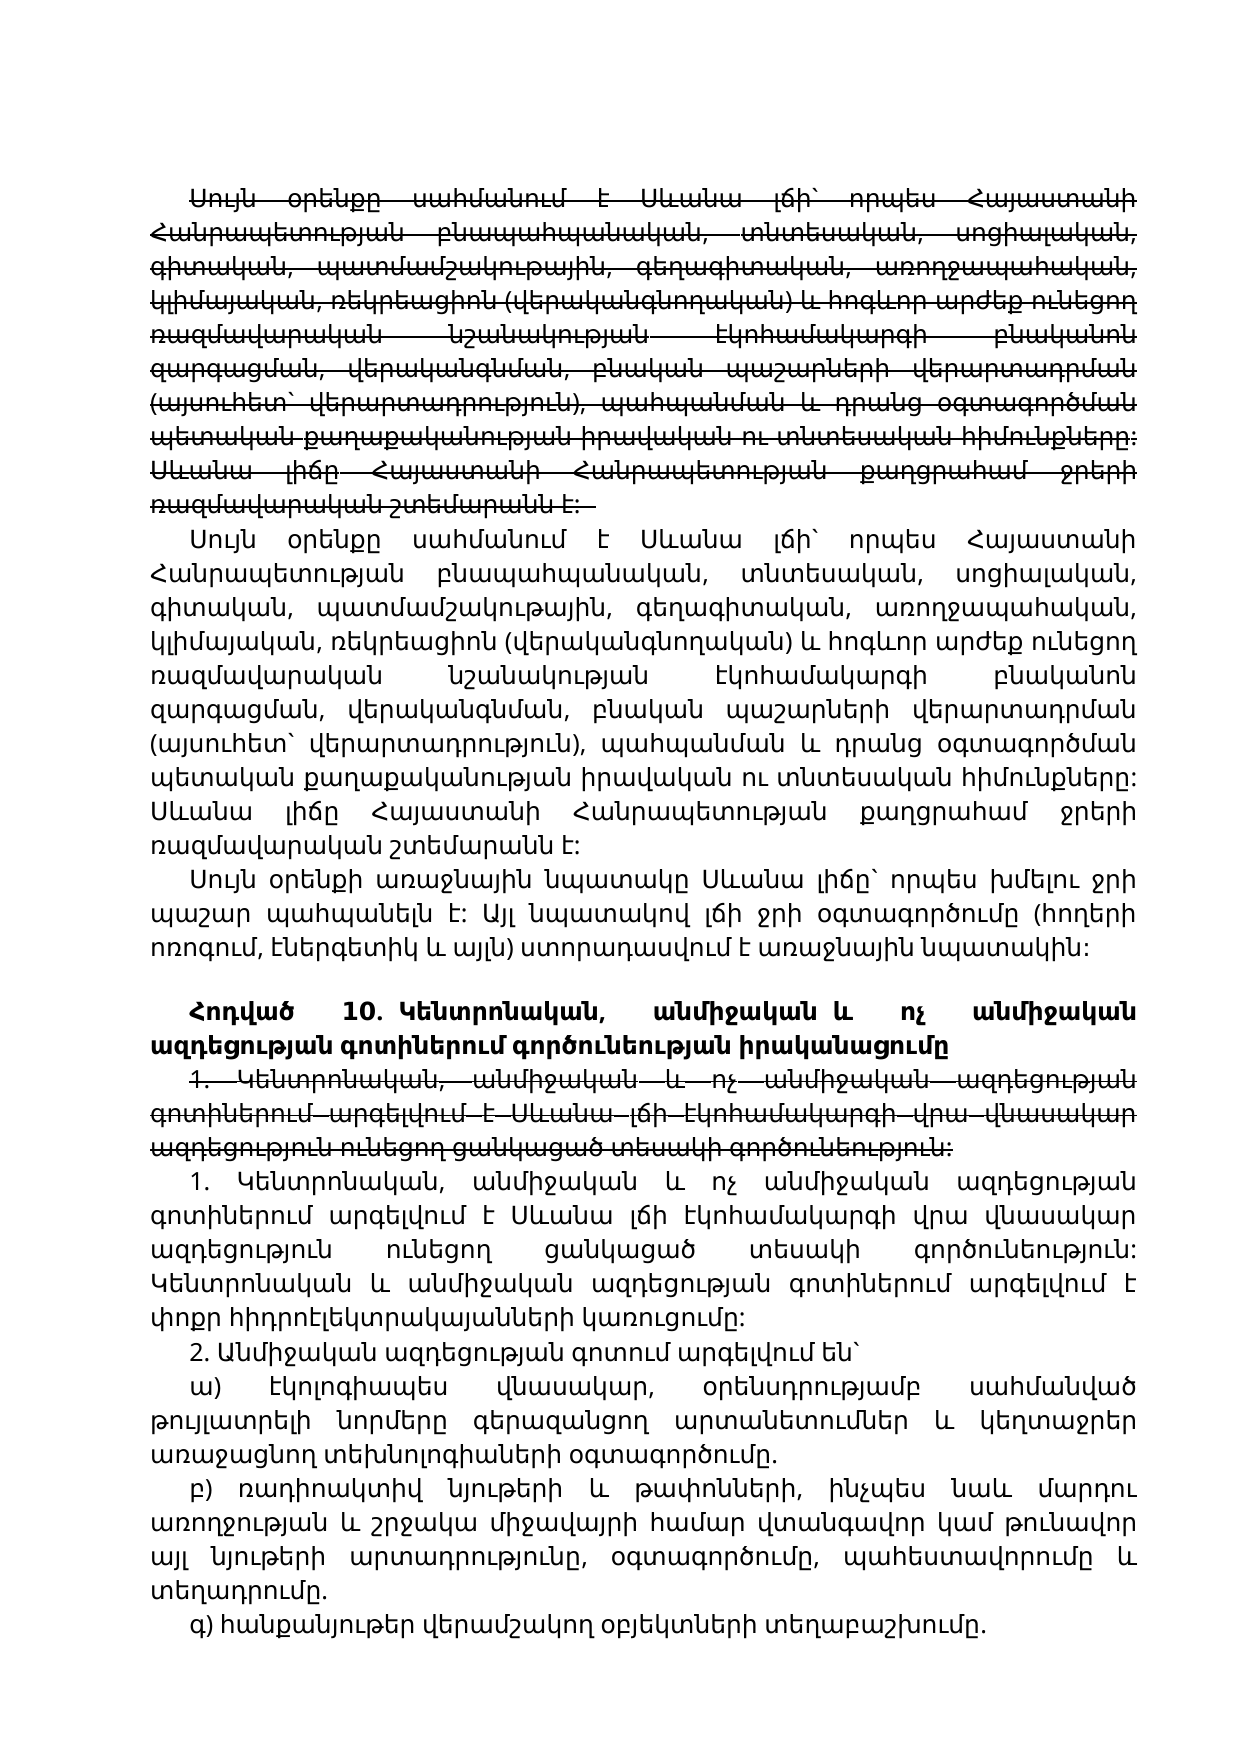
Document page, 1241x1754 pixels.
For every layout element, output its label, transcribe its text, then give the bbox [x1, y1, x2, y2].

text Սույն օրենքի առաջնային նպատակը Սևանա լիճը` որպես խմելու ջրի պաշար պահպանելն է: Այլ նպատակով լճի ջրի օգտագործումը (հողերի ոռոգում, էներգետիկ և այլն) ստորադասվում է առաջնային նպատակին: [150, 862, 1137, 964]
text Սույն օրենքը սահմանում է Սևանա լճի` որպես Հայաստանի Հանրապետության բնապահպանական, տնտեսական, սոցիալական, գիտական, պատմամշակութային, գեղագիտական, առողջապահական, կլիմայական, ռեկրեացիոն (վերականգնողական) և հոգևոր արժեք ունեցող ռազմավարական նշանակության էկոհամակարգի բնականոն զարգացման, վերականգնման, բնական պաշարների վերարտադրման (այսուհետ` վերարտադրություն), պահպանման և դրանց օգտագործման պետական քաղաքականության իրավական ու տնտեսական հիմունքները: Սևանա լիճը Հայաստանի Հանրապետության քաղցրահամ ջրերի ռազմավարական շտեմարանն է: [150, 270, 1137, 302]
text Սույն օրենքը սահմանում է Սևանա լճի` որպես Հայաստանի Հանրապետության բնապահպանական, տնտեսական, սոցիալական, գիտական, պատմամշակութային, գեղագիտական, առողջապահական, կլիմայական, ռեկրեացիոն (վերականգնողական) և հոգևոր արժեք ունեցող ռազմավարական նշանակության էկոհամակարգի բնականոն զարգացման, վերականգնման, բնական պաշարների վերարտադրման (այսուհետ` վերարտադրություն), պահպանման և դրանց օգտագործման պետական քաղաքականության իրավական ու տնտեսական հիմունքները: Սևանա լիճը Հայաստանի Հանրապետության քաղցրահամ ջրերի ռազմավարական շտեմարանն է: [150, 372, 1137, 404]
text Սույն օրենքը սահմանում է Սևանա լճի` որպես Հայաստանի Հանրապետության բնապահպանական, տնտեսական, սոցիալական, գիտական, պատմամշակութային, գեղագիտական, առողջապահական, կլիմայական, ռեկրեացիոն (վերականգնողական) և հոգևոր արժեք ունեցող ռազմավարական նշանակության էկոհամակարգի բնականոն զարգացման, վերականգնման, բնական պաշարների վերարտադրման (այսուհետ` վերարտադրություն), պահպանման և դրանց օգտագործման պետական քաղաքականության իրավական ու տնտեսական հիմունքները: Սևանա լիճը Հայաստանի Հանրապետության քաղցրահամ ջրերի ռազմավարական շտեմարանն է: [150, 181, 1137, 234]
text 1. Կենտրոնական, անմիջական և ոչ անմիջական ազդեցության գոտիներում արգելվում է Սևանա լճի էկոհամակարգի վրա վնասակար ազդեցություն ունեցող ցանկացած տեսակի գործունեություն: [150, 1116, 1137, 1164]
text Սույն օրենքը սահմանում է Սևանա լճի` որպես Հայաստանի Հանրապետության բնապահպանական, տնտեսական, սոցիալական, գիտական, պատմամշակութային, գեղագիտական, առողջապահական, կլիմայական, ռեկրեացիոն (վերականգնողական) և հոգևոր արժեք ունեցող ռազմավարական նշանակության էկոհամակարգի բնականոն զարգացման, վերականգնման, բնական պաշարների վերարտադրման (այսուհետ` վերարտադրություն), պահպանման և դրանց օգտագործման պետական քաղաքականության իրավական ու տնտեսական հիմունքները: Սևանա լիճը Հայաստանի Հանրապետության քաղցրահամ ջրերի ռազմավարական շտեմարանն է: [150, 406, 1137, 438]
text Սույն օրենքը սահմանում է Սևանա լճի` որպես Հայաստանի Հանրապետության բնապահպանական, տնտեսական, սոցիալական, գիտական, պատմամշակութային, գեղագիտական, առողջապահական, կլիմայական, ռեկրեացիոն (վերականգնողական) և հոգևոր արժեք ունեցող ռազմավարական նշանակության էկոհամակարգի բնականոն զարգացման, վերականգնման, բնական պաշարների վերարտադրման (այսուհետ` վերարտադրություն), պահպանման և դրանց օգտագործման պետական քաղաքականության իրավական ու տնտեսական հիմունքները: Սևանա լիճը Հայաստանի Հանրապետության քաղցրահամ ջրերի ռազմավարական շտեմարանն է: [150, 521, 1137, 862]
text Սույն օրենքը սահմանում է Սևանա լճի` որպես Հայաստանի Հանրապետության բնապահպանական, տնտեսական, սոցիալական, գիտական, պատմամշակութային, գեղագիտական, առողջապահական, կլիմայական, ռեկրեացիոն (վերականգնողական) և հոգևոր արժեք ունեցող ռազմավարական նշանակության էկոհամակարգի բնականոն զարգացման, վերականգնման, բնական պաշարների վերարտադրման (այսուհետ` վերարտադրություն), պահպանման և դրանց օգտագործման պետական քաղաքականության իրավական ու տնտեսական հիմունքները: Սևանա լիճը Հայաստանի Հանրապետության քաղցրահամ ջրերի ռազմավարական շտեմարանն է: [150, 235, 1137, 268]
text բ) ռադիոակտիվ նյութերի և թափոնների, ինչպես նաև մարդու առողջության և շրջակա միջավայրի համար վտանգավոր կամ թունավոր այլ նյութերի արտադրությունը, օգտագործումը, պահեստավորումը և տեղադրումը. [150, 1470, 1137, 1607]
text Հոդված 10. Կենտրոնական, անմիջական և ոչ անմիջական ազդեցության գոտիներում գործունեության իրականացումը [150, 993, 1137, 1062]
text Սույն օրենքը սահմանում է Սևանա լճի` որպես Հայաստանի Հանրապետության բնապահպանական, տնտեսական, սոցիալական, գիտական, պատմամշակութային, գեղագիտական, առողջապահական, կլիմայական, ռեկրեացիոն (վերականգնողական) և հոգևոր արժեք ունեցող ռազմավարական նշանակության էկոհամակարգի բնականոն զարգացման, վերականգնման, բնական պաշարների վերարտադրման (այսուհետ` վերարտադրություն), պահպանման և դրանց օգտագործման պետական քաղաքականության իրավական ու տնտեսական հիմունքները: Սևանա լիճը Հայաստանի Հանրապետության քաղցրահամ ջրերի ռազմավարական շտեմարանն է: [150, 473, 1137, 521]
text 1. Կենտրոնական, անմիջական և ոչ անմիջական ազդեցության գոտիներում արգելվում է Սևանա լճի էկոհամակարգի վրա վնասակար ազդեցություն ունեցող ցանկացած տեսակի գործունեություն: [150, 1062, 1137, 1115]
text գ) հանքանյութեր վերամշակող օբյեկտների տեղաբաշխումը. [150, 1607, 1137, 1641]
text Սույն օրենքը սահմանում է Սևանա լճի` որպես Հայաստանի Հանրապետության բնապահպանական, տնտեսական, սոցիալական, գիտական, պատմամշակութային, գեղագիտական, առողջապահական, կլիմայական, ռեկրեացիոն (վերականգնողական) և հոգևոր արժեք ունեցող ռազմավարական նշանակության էկոհամակարգի բնականոն զարգացման, վերականգնման, բնական պաշարների վերարտադրման (այսուհետ` վերարտադրություն), պահպանման և դրանց օգտագործման պետական քաղաքականության իրավական ու տնտեսական հիմունքները: Սևանա լիճը Հայաստանի Հանրապետության քաղցրահամ ջրերի ռազմավարական շտեմարանն է: [150, 304, 1137, 336]
text Սույն օրենքը սահմանում է Սևանա լճի` որպես Հայաստանի Հանրապետության բնապահպանական, տնտեսական, սոցիալական, գիտական, պատմամշակութային, գեղագիտական, առողջապահական, կլիմայական, ռեկրեացիոն (վերականգնողական) և հոգևոր արժեք ունեցող ռազմավարական նշանակության էկոհամակարգի բնականոն զարգացման, վերականգնման, բնական պաշարների վերարտադրման (այսուհետ` վերարտադրություն), պահպանման և դրանց օգտագործման պետական քաղաքականության իրավական ու տնտեսական հիմունքները: Սևանա լիճը Հայաստանի Հանրապետության քաղցրահամ ջրերի ռազմավարական շտեմարանն է: [150, 439, 1137, 472]
text 1. Կենտրոնական, անմիջական և ոչ անմիջական ազդեցության գոտիներում արգելվում է Սևանա լճի էկոհամակարգի վրա վնասակար ազդեցություն ունեցող ցանկացած տեսակի գործունեություն: Կենտրոնական և անմիջական ազդեցության գոտիներում արգելվում է փոքր հիդրոէլեկտրակայանների կառուցումը: [150, 1164, 1137, 1334]
text Սույն օրենքը սահմանում է Սևանա լճի` որպես Հայաստանի Հանրապետության բնապահպանական, տնտեսական, սոցիալական, գիտական, պատմամշակութային, գեղագիտական, առողջապահական, կլիմայական, ռեկրեացիոն (վերականգնողական) և հոգևոր արժեք ունեցող ռազմավարական նշանակության էկոհամակարգի բնականոն զարգացման, վերականգնման, բնական պաշարների վերարտադրման (այսուհետ` վերարտադրություն), պահպանման և դրանց օգտագործման պետական քաղաքականության իրավական ու տնտեսական հիմունքները: Սևանա լիճը Հայաստանի Հանրապետության քաղցրահամ ջրերի ռազմավարական շտեմարանն է: [150, 337, 1137, 370]
text ա) էկոլոգիապես վնասակար, օրենսդրությամբ սահմանված թույլատրելի նորմերը գերազանցող արտանետումներ և կեղտաջրեր առաջացնող տեխնոլոգիաների օգտագործումը. [150, 1368, 1137, 1470]
text 2. Անմիջական ազդեցության գոտում արգելվում են` [150, 1334, 1137, 1368]
